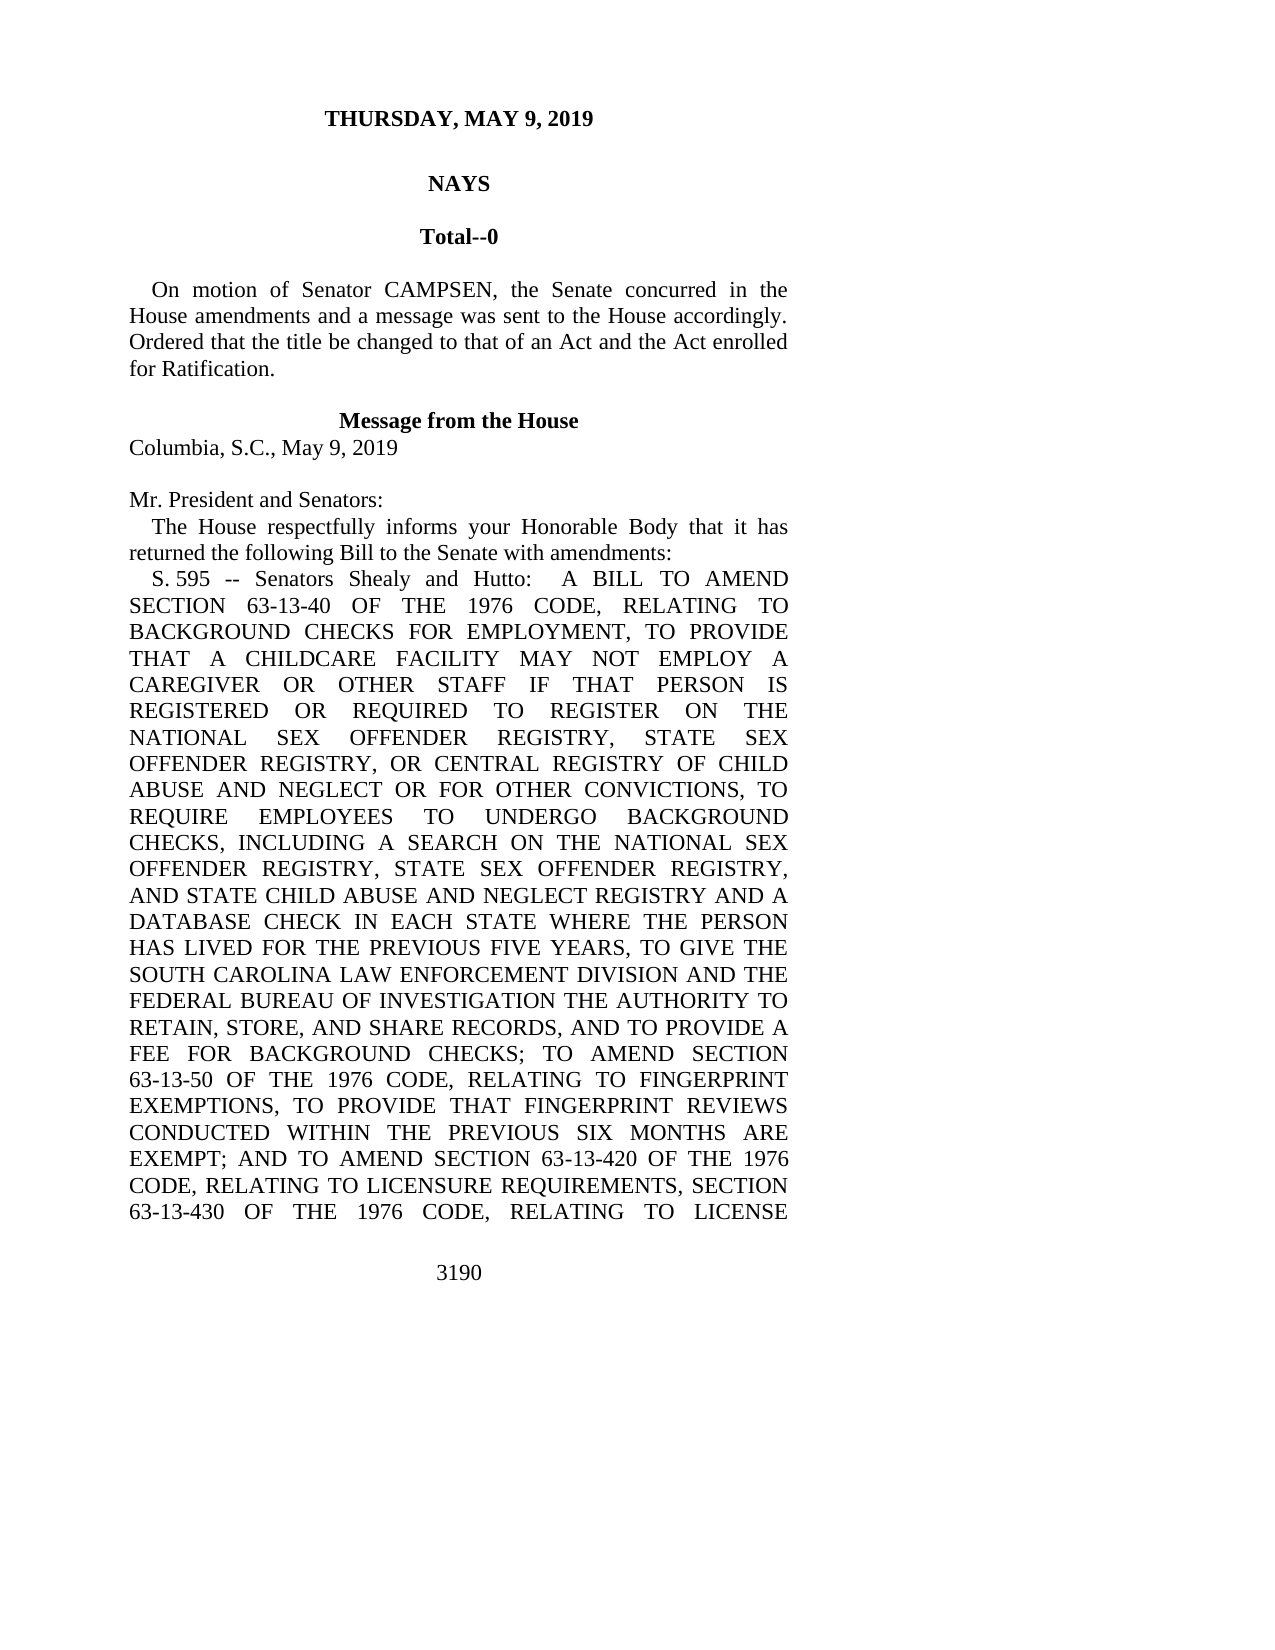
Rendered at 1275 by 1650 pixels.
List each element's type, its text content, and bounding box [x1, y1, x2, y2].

text Total--0 [129, 223, 789, 249]
text NAYS [129, 170, 789, 197]
text Message from the House [129, 407, 789, 434]
text Mr. President and Senators: [129, 486, 789, 513]
text Columbia, S.C., May 9, 2019 [129, 434, 789, 460]
text The House respectfully informs your Honorable Body that it has returned the following Bill to the Senate with amendments: [129, 513, 789, 566]
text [129, 566, 789, 1224]
text On motion of Senator CAMPSEN, the Senate concurred in the House amendments and a message was sent to the House accordingly. Ordered that the title be changed to that of an Act and the Act enrolled for Ratification. [129, 276, 789, 381]
